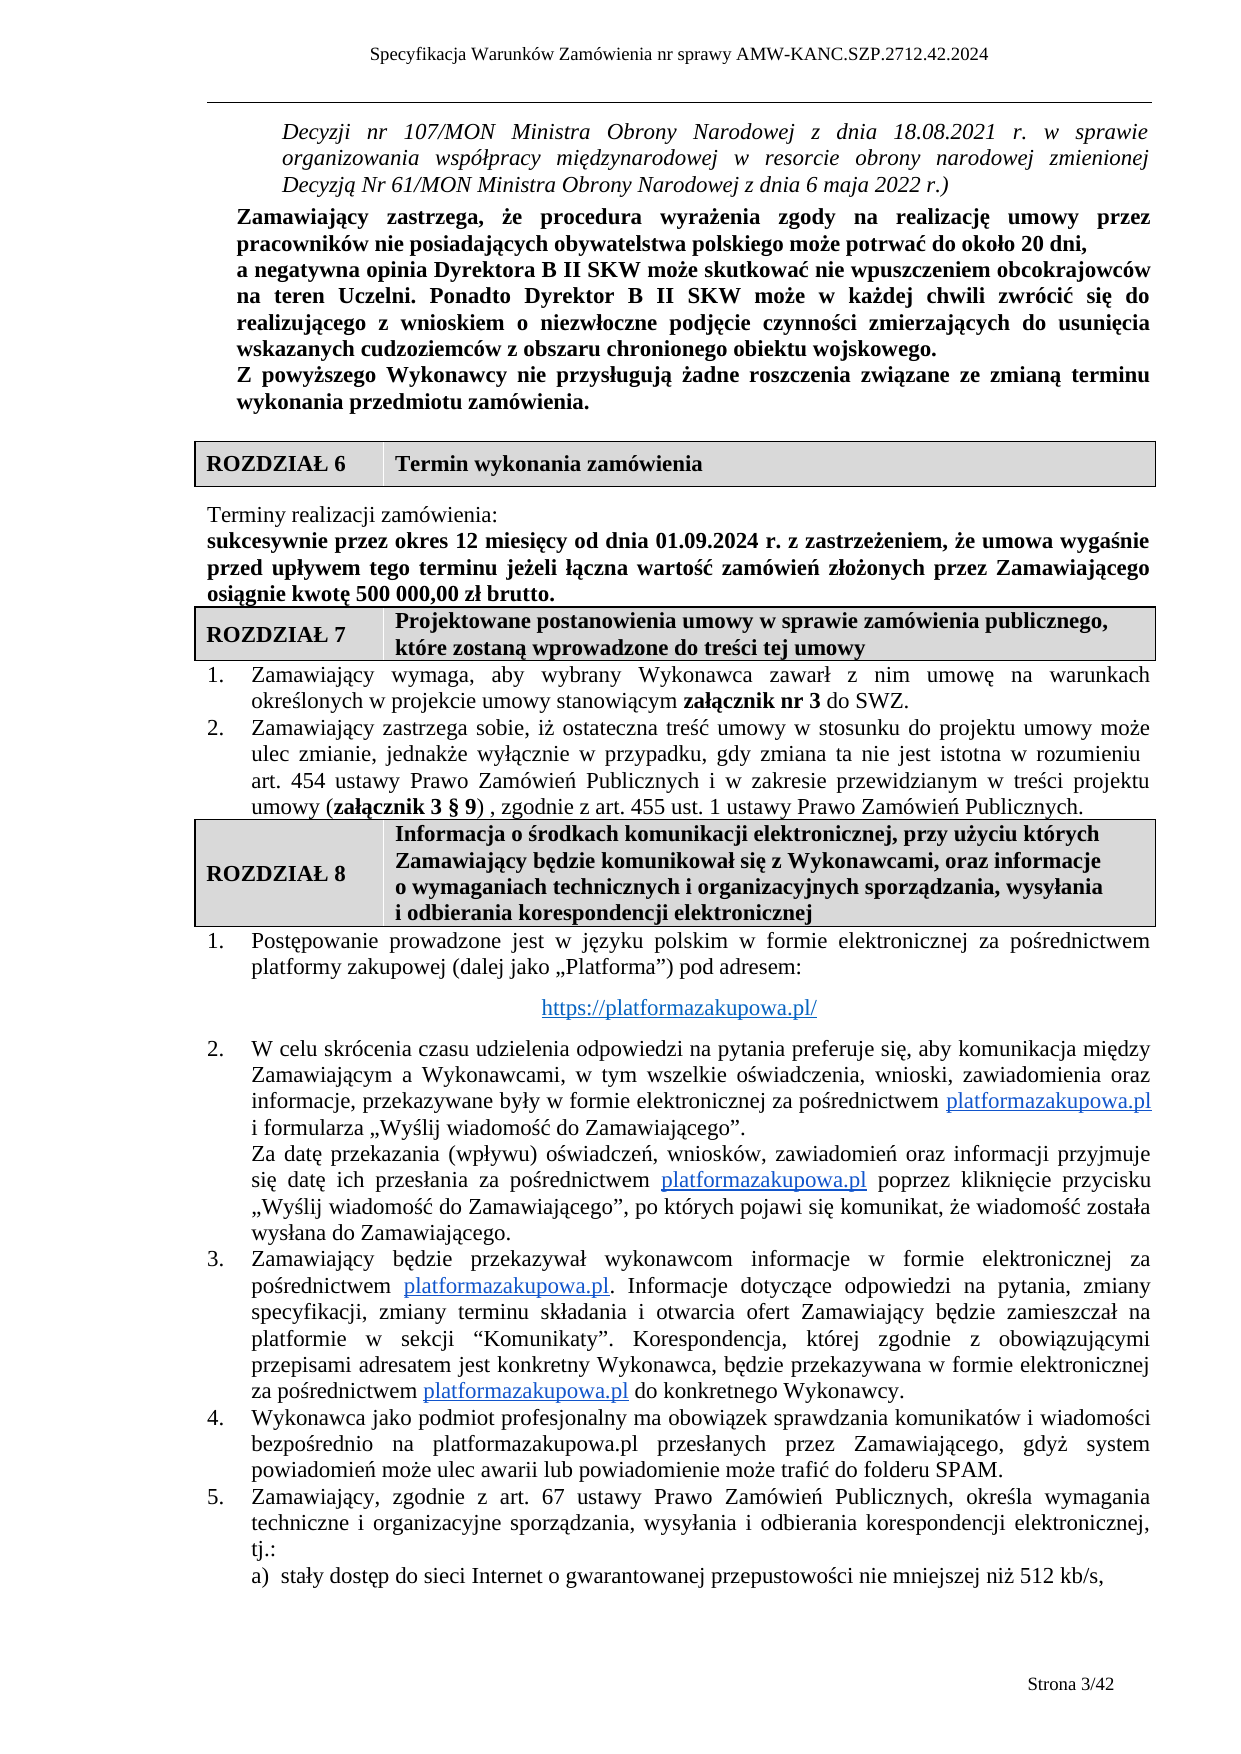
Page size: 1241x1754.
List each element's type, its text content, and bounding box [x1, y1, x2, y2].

list Zamawiający, zgodnie z art. 67 ustawy Prawo Zamówień Publicznych, określa wymagania techniczne i organizacyjne sporządzania, wysyłania i odbierania korespondencji elektronicznej, tj.: [207, 1483, 1152, 1562]
table_header Informacja o środkach komunikacji elektronicznej, przy użyciu których Zamawiający będzie komunikował się z Wykonawcami, oraz informacje o wymaganiach technicznych i organizacyjnych sporządzania, wysyłania i odbierania korespondencji elektronicznej [384, 820, 1155, 926]
list stały dostęp do sieci Internet o gwarantowanej przepustowości nie mniejszej niż 512 kb/s, [251, 1562, 1152, 1588]
text Za datę przekazania (wpływu) oświadczeń, wniosków, zawiadomień oraz informacji przyjmuje się datę ich przesłania za pośrednictwem platformazakupowa.pl poprzez kliknięcie przycisku „Wyślij wiadomość do Zamawiającego”, po których pojawi się komunikat, że wiadomość została wysłana do Zamawiającego. [251, 1140, 1152, 1246]
text a negatywna opinia Dyrektora B II SKW może skutkować nie wpuszczeniem obcokrajowców na teren Uczelni. Ponadto Dyrektor B II SKW może w każdej chwili zwrócić się do realizującego z wnioskiem o niezwłoczne podjęcie czynności zmierzających do usunięcia wskazanych cudzoziemców z obszaru chronionego obiektu wojskowego. [236, 256, 1152, 362]
text sukcesywnie przez okres 12 miesięcy od dnia 01.09.2024 r. z zastrzeżeniem, że umowa wygaśnie przed upływem tego terminu jeżeli łączna wartość zamówień złożonych przez Zamawiającego osiągnie kwotę 500 000,00 zł brutto. [207, 527, 1152, 606]
list Postępowanie prowadzone jest w języku polskim w formie elektronicznej za pośrednictwem platformy zakupowej (dalej jako „Platforma”) pod adresem: [207, 927, 1152, 979]
table_header Projektowane postanowienia umowy w sprawie zamówienia publicznego, które zostaną wprowadzone do treści tej umowy [384, 608, 1155, 660]
text Terminy realizacji zamówienia: [207, 501, 1152, 527]
table_header ROZDZIAŁ 8 [196, 820, 383, 926]
text Zamawiający zastrzega, że procedura wyrażenia zgody na realizację umowy przez pracowników nie posiadających obywatelstwa polskiego może potrwać do około 20 dni, [236, 203, 1152, 256]
list Zamawiający zastrzega sobie, iż ostateczna treść umowy w stosunku do projektu umowy może ulec zmianie, jednakże wyłącznie w przypadku, gdy zmiana ta nie jest istotna w rozumieniu art. 454 ustawy Prawo Zamówień Publicznych i w zakresie przewidzianym w treści projektu umowy (załącznik 3 § 9) , zgodnie z art. 455 ust. 1 ustawy Prawo Zamówień Publicznych. [207, 714, 1152, 819]
list W celu skrócenia czasu udzielenia odpowiedzi na pytania preferuje się, aby komunikacja między Zamawiającym a Wykonawcami, w tym wszelkie oświadczenia, wnioski, zawiadomienia oraz informacje, przekazywane były w formie elektronicznej za pośrednictwem platformazakupowa.pl i formularza „Wyślij wiadomość do Zamawiającego”. [207, 1035, 1152, 1140]
list Zamawiający będzie przekazywał wykonawcom informacje w formie elektronicznej za pośrednictwem platformazakupowa.pl. Informacje dotyczące odpowiedzi na pytania, zmiany specyfikacji, zmiany terminu składania i otwarcia ofert Zamawiający będzie zamieszczał na platformie w sekcji “Komunikaty”. Korespondencja, której zgodnie z obowiązującymi przepisami adresatem jest konkretny Wykonawca, będzie przekazywana w formie elektronicznej za pośrednictwem platformazakupowa.pl do konkretnego Wykonawcy. [207, 1246, 1152, 1404]
text https://platformazakupowa.pl/ [207, 994, 1152, 1020]
table_header ROZDZIAŁ 6 [196, 442, 383, 486]
text Z powyższego Wykonawcy nie przysługują żadne roszczenia związane ze zmianą terminu wykonania przedmiotu zamówienia. [236, 362, 1152, 414]
table_header Termin wykonania zamówienia [384, 442, 1155, 486]
list Wykonawca jako podmiot profesjonalny ma obowiązek sprawdzania komunikatów i wiadomości bezpośrednio na platformazakupowa.pl przesłanych przez Zamawiającego, gdyż system powiadomień może ulec awarii lub powiadomienie może trafić do folderu SPAM. [207, 1404, 1152, 1483]
table_header ROZDZIAŁ 7 [196, 608, 383, 660]
list Zamawiający wymaga, aby wybrany Wykonawca zawarł z nim umowę na warunkach określonych w projekcie umowy stanowiącym załącznik nr 3 do SWZ. [207, 661, 1152, 714]
